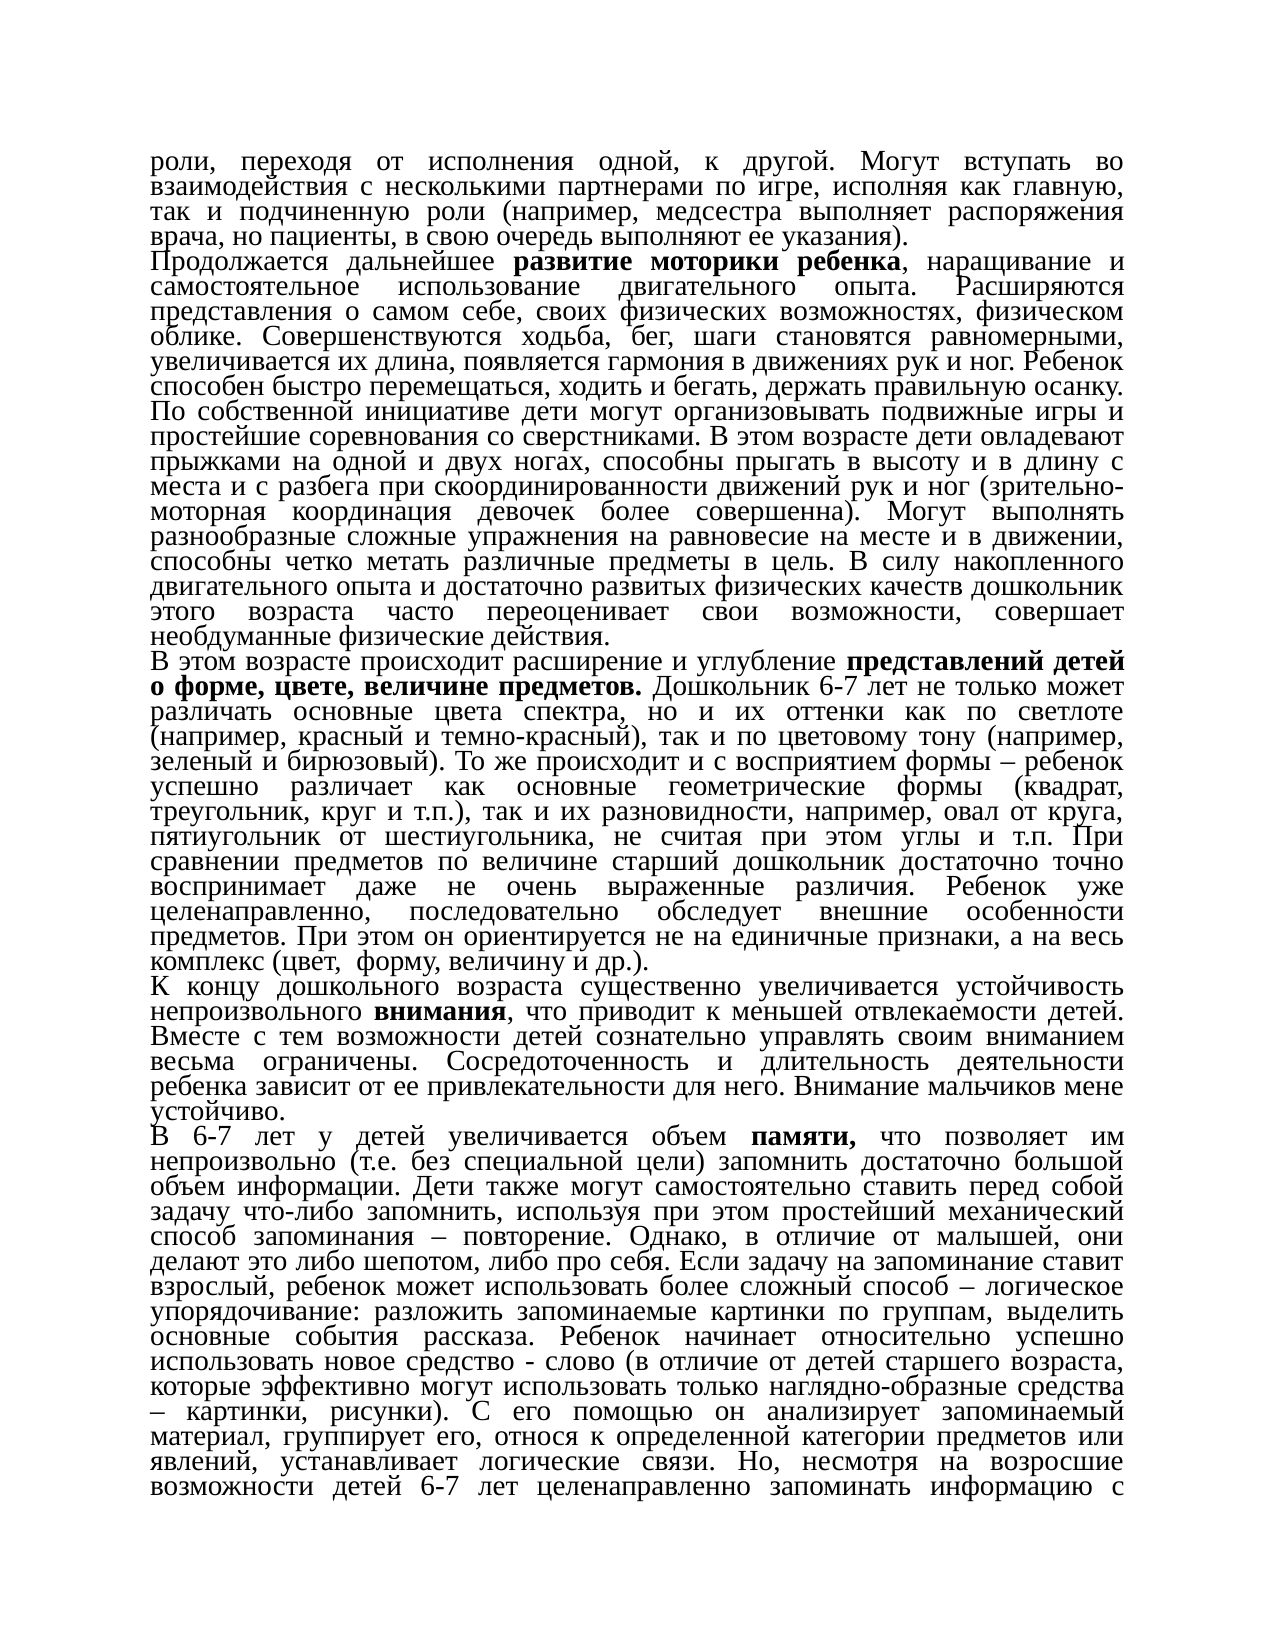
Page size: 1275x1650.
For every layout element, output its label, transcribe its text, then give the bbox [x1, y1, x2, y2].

text В этом возрасте происходит расширение и углубление представлений детей о форме, цвете, величине предметов. Дошкольник 6-7 лет не только может различать основные цвета спектра, но и их оттенки как по светлоте (например, красный и темно-красный), так и по цветовому тону (например, зеленый и бирюзовый). То же происходит и с восприятием формы – ребенок успешно различает как основные геометрические формы (квадрат, треугольник, круг и т.п.), так и их разновидности, например, овал от круга, пятиугольник от шестиугольника, не считая при этом углы и т.п. При сравнении предметов по величине старший дошкольник достаточно точно воспринимает даже не очень выраженные различия. Ребенок уже целенаправленно, последовательно обследует внешние особенности предметов. При этом он ориентируется не на единичные признаки, а на весь комплекс (цвет, форму, величину и др.). [150, 650, 1125, 975]
text Продолжается дальнейшее развитие моторики ребенка, наращивание и самостоятельное использование двигательного опыта. Расширяются представления о самом себе, своих физических возможностях, физическом облике. Совершенствуются ходьба, бег, шаги становятся равномерными, увеличивается их длина, появляется гармония в движениях рук и ног. Ребенок способен быстро перемещаться, ходить и бегать, держать правильную осанку. По собственной инициативе дети могут организовывать подвижные игры и простейшие соревнования со сверстниками. В этом возрасте дети овладевают прыжками на одной и двух ногах, способны прыгать в высоту и в длину с места и с разбега при скоординированности движений рук и ног (зрительно-моторная координация девочек более совершенна). Могут выполнять разнообразные сложные упражнения на равновесие на месте и в движении, способны четко метать различные предметы в цель. В силу накопленного двигательного опыта и достаточно развитых физических качеств дошкольник этого возраста часто переоценивает свои возможности, совершает необдуманные физические действия. [150, 250, 1125, 650]
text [150, 1125, 1125, 1500]
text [150, 150, 1125, 250]
text К концу дошкольного возраста существенно увеличивается устойчивость непроизвольного внимания, что приводит к меньшей отвлекаемости детей. Вместе с тем возможности детей сознательно управлять своим вниманием весьма ограничены. Сосредоточенность и длительность деятельности ребенка зависит от ее привлекательности для него. Внимание мальчиков мене устойчиво. [150, 975, 1125, 1125]
